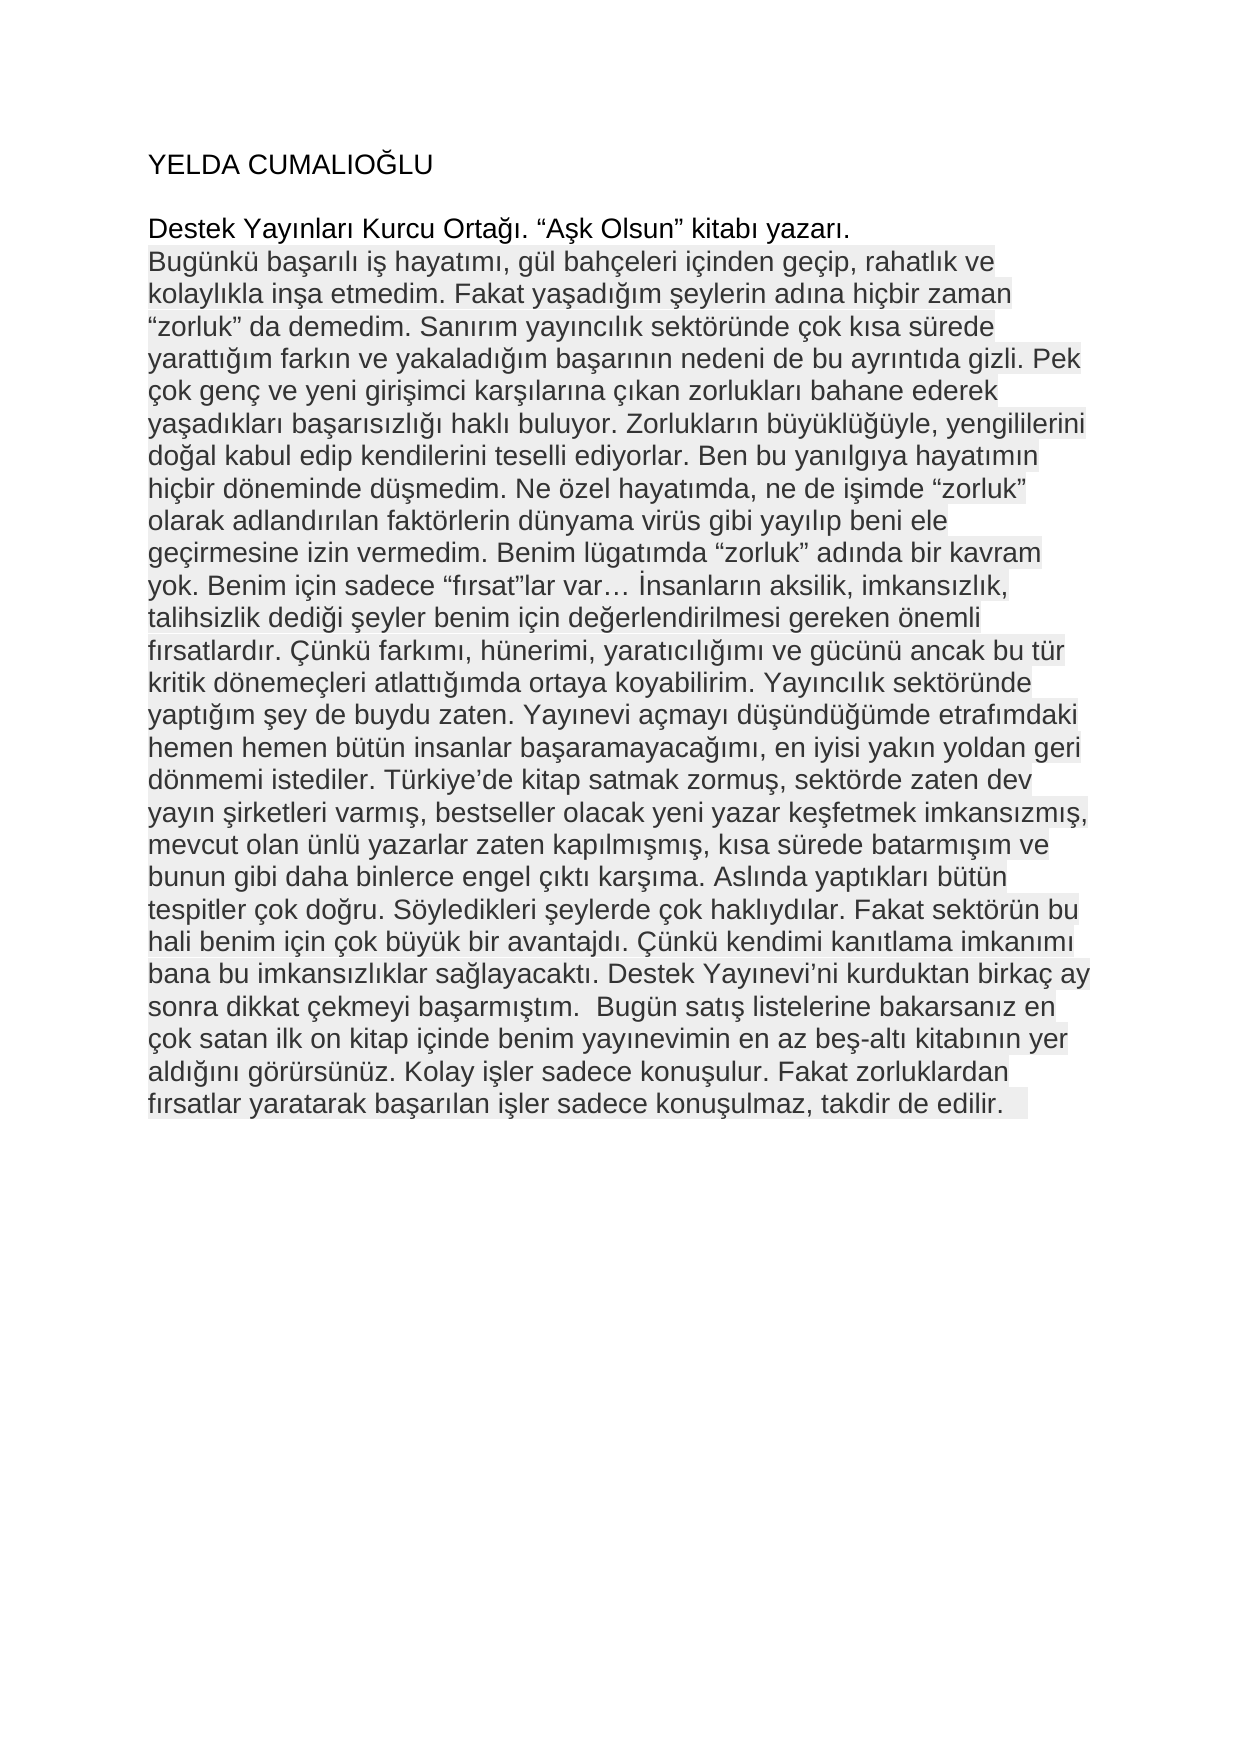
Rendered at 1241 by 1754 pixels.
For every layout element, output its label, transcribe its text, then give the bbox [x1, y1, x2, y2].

text Bugünkü başarılı iş hayatımı, gül bahçeleri içinden geçip, rahatlık ve kolaylıkla inşa etmedim. Fakat yaşadığım şeylerin adına hiçbir zaman “zorluk” da demedim. Sanırım yayıncılık sektöründe çok kısa sürede yarattığım farkın ve yakaladığım başarının nedeni de bu ayrıntıda gizli. Pek çok genç ve yeni girişimci karşılarına çıkan zorlukları bahane ederek yaşadıkları başarısızlığı haklı buluyor. Zorlukların büyüklüğüyle, yengililerini doğal kabul edip kendilerini teselli ediyorlar. Ben bu yanılgıya hayatımın hiçbir döneminde düşmedim. Ne özel hayatımda, ne de işimde “zorluk” olarak adlandırılan faktörlerin dünyama virüs gibi yayılıp beni ele geçirmesine izin vermedim. Benim lügatımda “zorluk” adında bir kavram yok. Benim için sadece “fırsat”lar var… İnsanların aksilik, imkansızlık, talihsizlik dediği şeyler benim için değerlendirilmesi gereken önemli fırsatlardır. Çünkü farkımı, hünerimi, yaratıcılığımı ve gücünü ancak bu tür kritik dönemeçleri atlattığımda ortaya koyabilirim. Yayıncılık sektöründe yaptığım şey de buydu zaten. Yayınevi açmayı düşündüğümde etrafımdaki hemen hemen bütün insanlar başaramayacağımı, en iyisi yakın yoldan geri dönmemi istediler. Türkiye’de kitap satmak zormuş, sektörde zaten dev yayın şirketleri varmış, bestseller olacak yeni yazar keşfetmek imkansızmış, mevcut olan ünlü yazarlar zaten kapılmışmış, kısa sürede batarmışım ve bunun gibi daha binlerce engel çıktı karşıma. Aslında yaptıkları bütün tespitler çok doğru. Söyledikleri şeylerde çok haklıydılar. Fakat sektörün bu hali benim için çok büyük bir avantajdı. Çünkü kendimi kanıtlama imkanımı bana bu imkansızlıklar sağlayacaktı. Destek Yayınevi’ni kurduktan birkaç ay sonra dikkat çekmeyi başarmıştım. Bugün satış listelerine bakarsanız en çok satan ilk on kitap içinde benim yayınevimin en az beş-altı kitabının yer aldığını görürsünüz. Kolay işler sadece konuşulur. Fakat zorluklardan fırsatlar yaratarak başarılan işler sadece konuşulmaz, takdir de edilir. [148, 245, 1093, 1119]
text YELDA CUMALIOĞLU [148, 148, 1093, 180]
text Destek Yayınları Kurcu Ortağı. “Aşk Olsun” kitabı yazarı. [148, 212, 1093, 245]
